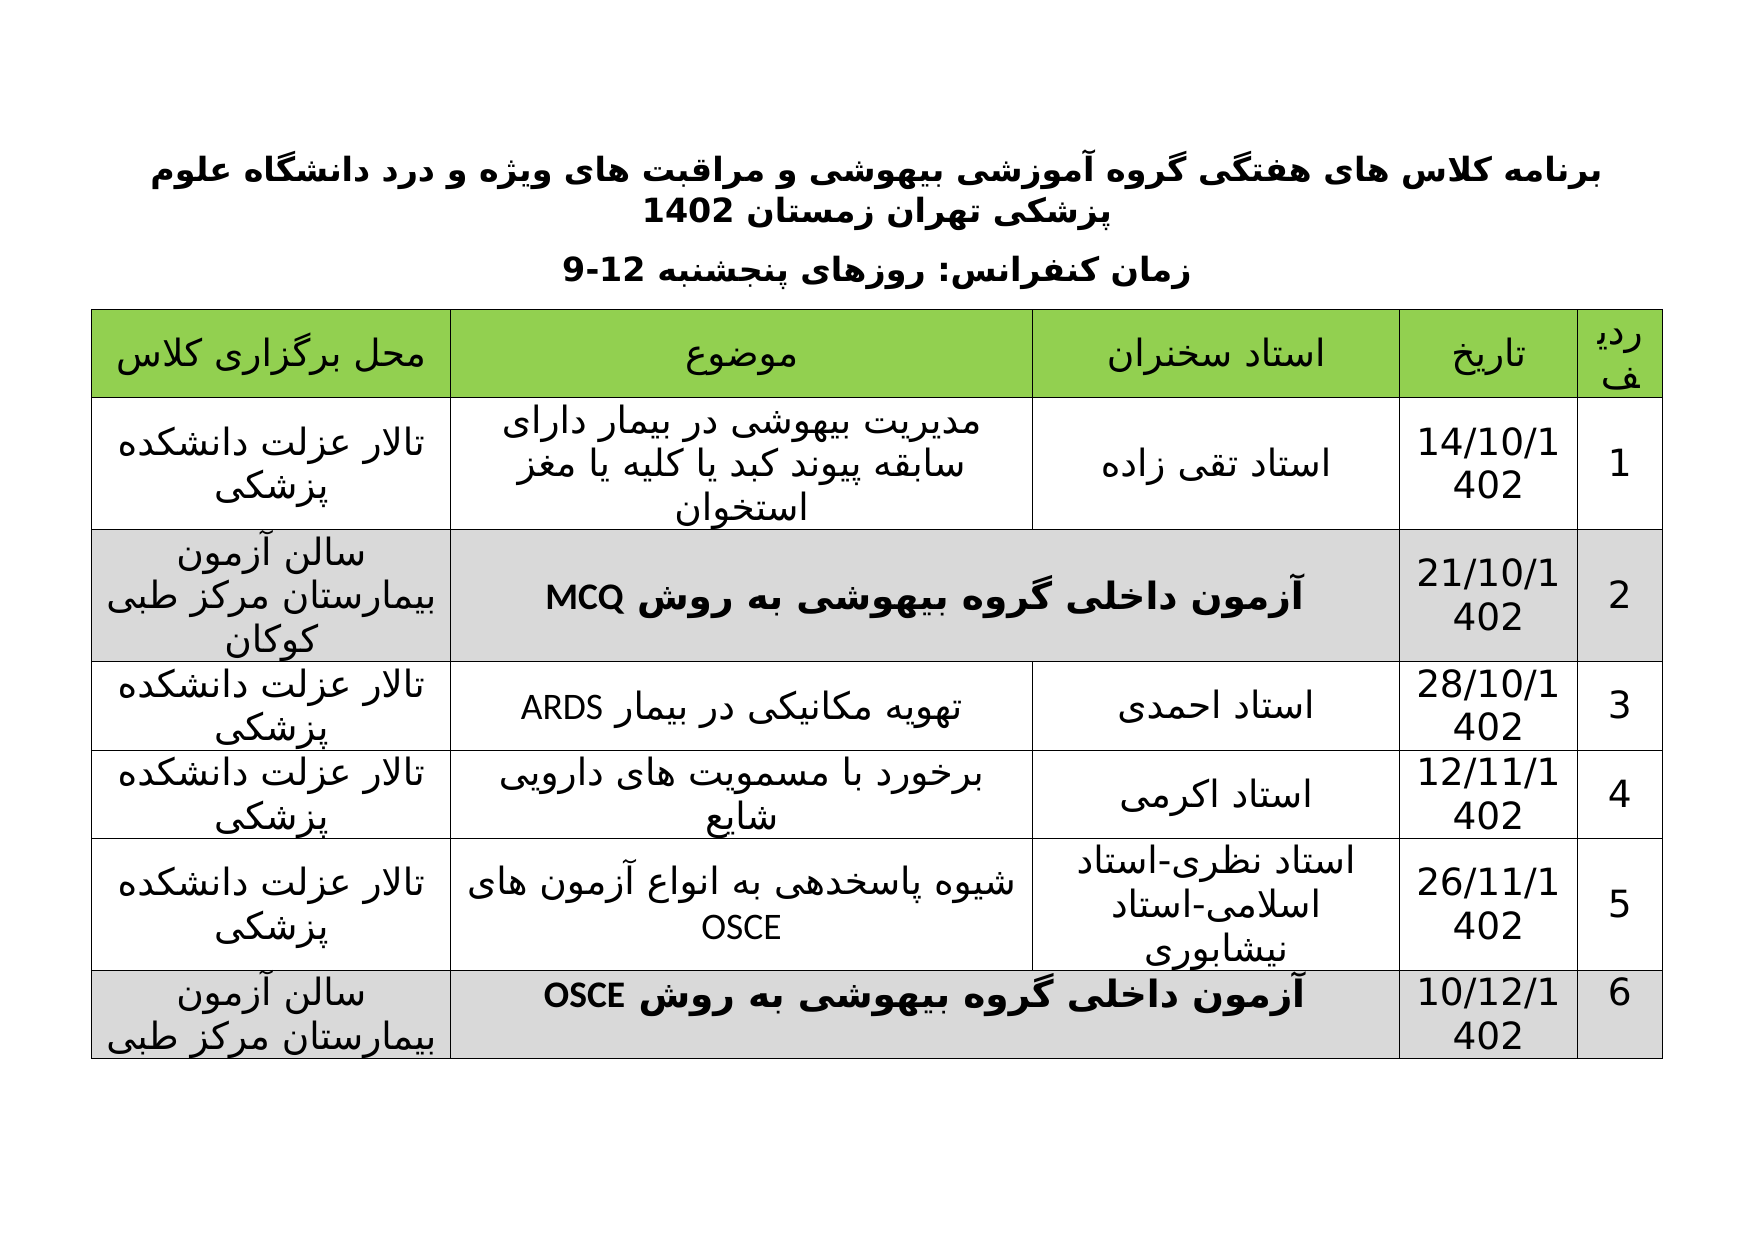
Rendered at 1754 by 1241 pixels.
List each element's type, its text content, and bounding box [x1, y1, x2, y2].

table_cell استاد احمدی [1033, 662, 1399, 749]
text زمان کنفرانس: روزهای پنجشنبه 12-9 [150, 250, 1604, 289]
table_cell 6 [1578, 971, 1662, 1058]
table_cell 21/10/1402 [1400, 530, 1577, 661]
table_cell آزمون داخلی گروه بیهوشی به روش MCQ [451, 530, 1399, 661]
table_cell شیوه پاسخدهی به انواع آزمون های OSCE [451, 839, 1032, 970]
table_cell سالن آزمون بیمارستان مرکز طبی کوکان [92, 530, 450, 661]
table_cell 3 [1578, 662, 1662, 749]
table_cell 28/10/1402 [1400, 662, 1577, 749]
table_cell 10/12/1402 [1400, 971, 1577, 1058]
table_cell تهویه مکانیکی در بیمار ARDS [451, 662, 1032, 749]
table_cell مدیریت بیهوشی در بیمار دارای سابقه پیوند کبد یا کلیه یا مغز استخوان [451, 398, 1032, 529]
text برنامه کلاس های هفتگی گروه آموزشی بیهوشی و مراقبت های ویژه و درد دانشگاه علوم پزشکی تهران زمستان 1402 [150, 150, 1604, 231]
table_cell استاد اکرمی [1033, 751, 1399, 838]
table_header تاریخ [1400, 310, 1577, 397]
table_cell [92, 971, 450, 1058]
table_cell 4 [1578, 751, 1662, 838]
table_cell 1 [1578, 398, 1662, 529]
table_cell 5 [1578, 839, 1662, 970]
table_cell 12/11/1402 [1400, 751, 1577, 838]
table_cell تالار عزلت دانشکده پزشکی [92, 662, 450, 749]
table_cell 2 [1578, 530, 1662, 661]
table_cell 26/11/1402 [1400, 839, 1577, 970]
table_header ردیف [1578, 310, 1662, 397]
table_cell تالار عزلت دانشکده پزشکی [92, 751, 450, 838]
table_header موضوع [451, 310, 1032, 397]
table_cell برخورد با مسمویت های دارویی شایع [451, 751, 1032, 838]
table_cell تالار عزلت دانشکده پزشکی [92, 398, 450, 529]
table_cell استاد تقی زاده [1033, 398, 1399, 529]
table_cell استاد نظری-استاد اسلامی-استاد نیشابوری [1033, 839, 1399, 970]
table_header محل برگزاری کلاس [92, 310, 450, 397]
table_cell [451, 971, 1399, 1058]
table_header استاد سخنران [1033, 310, 1399, 397]
table_cell 14/10/1402 [1400, 398, 1577, 529]
table_cell تالار عزلت دانشکده پزشکی [92, 839, 450, 970]
